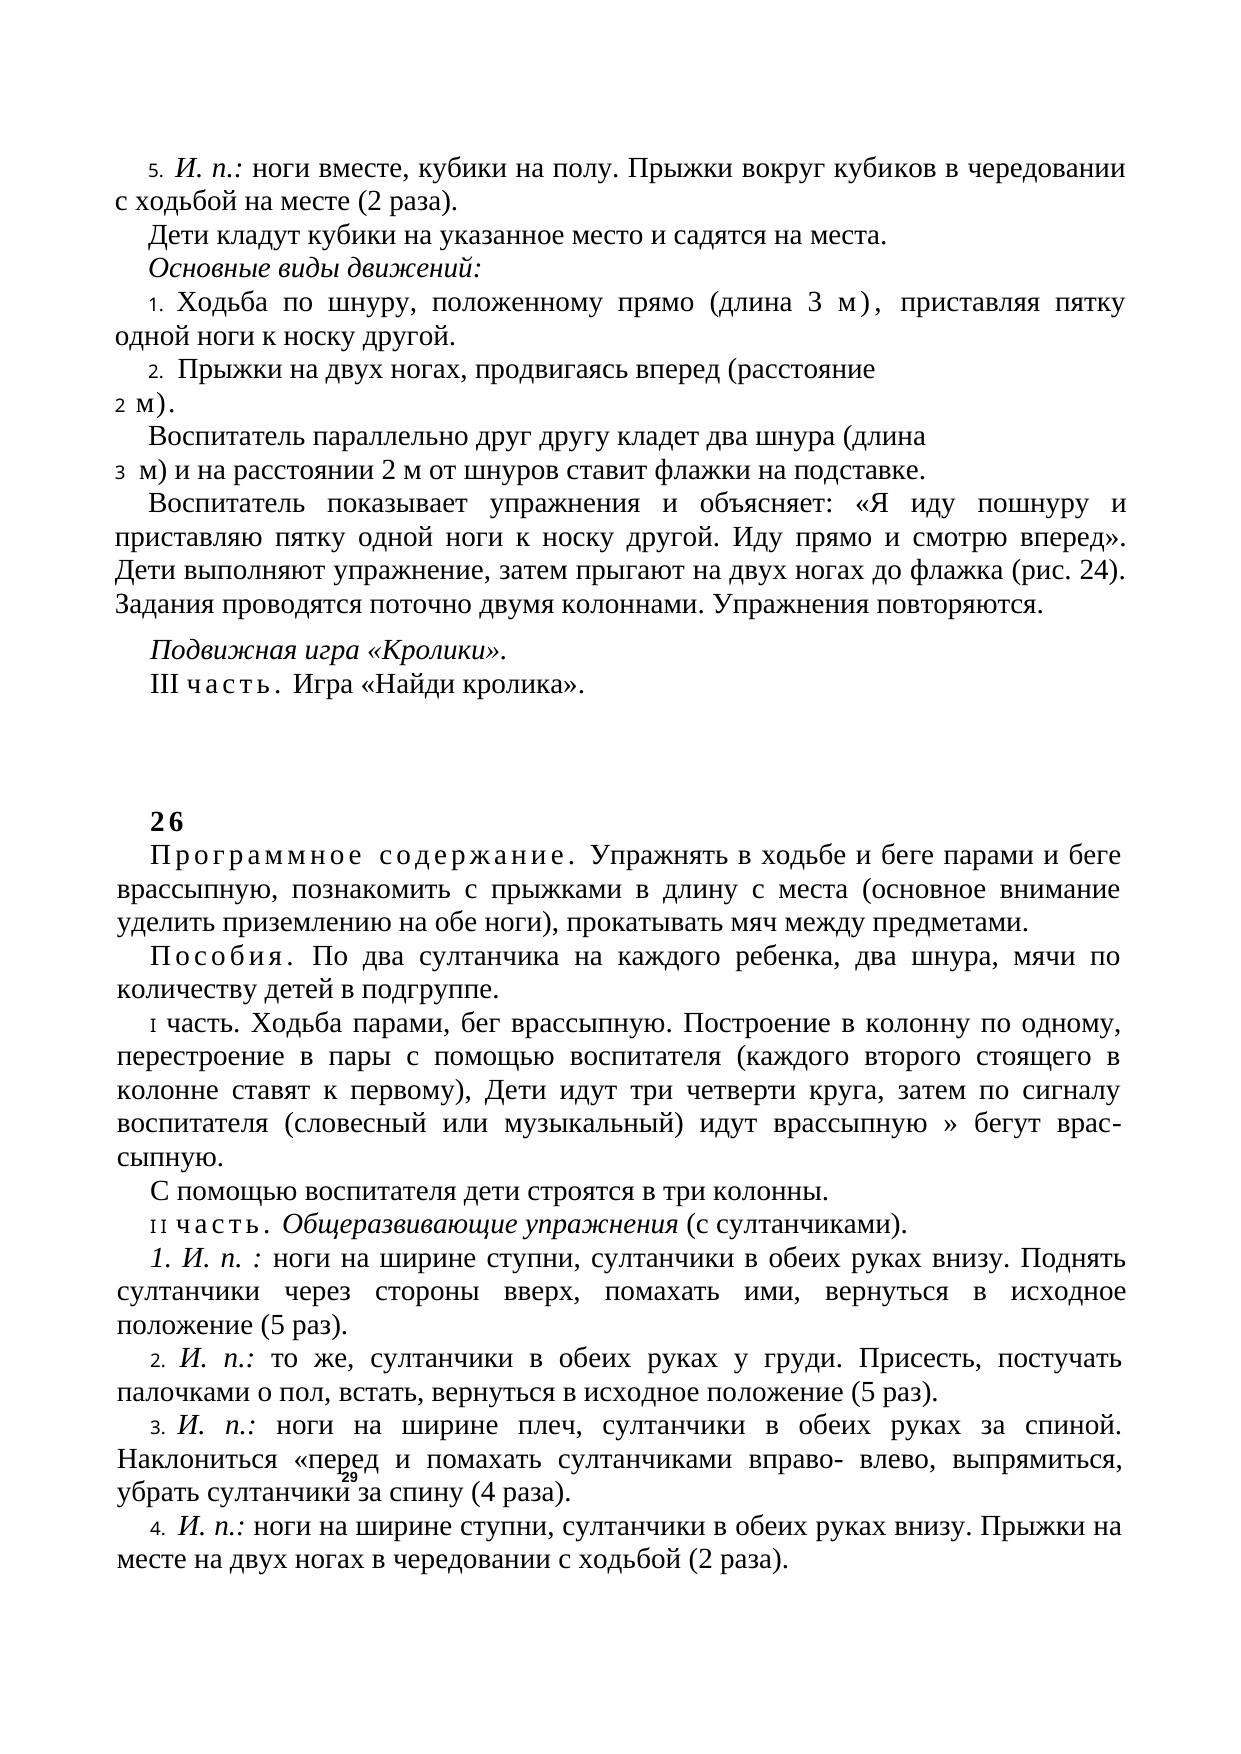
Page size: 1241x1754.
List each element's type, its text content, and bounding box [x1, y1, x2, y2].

text III часть. Игра «Найди кролика». [117, 666, 1128, 699]
list м) и на расстоянии 2 м от шнуров ставит флажки на подставке. [114, 452, 1126, 485]
list Прыжки на двух ногах, продвигаясь вперед (расстояние [114, 351, 1128, 385]
text Пособия. По два султанчика на каждого ребенка, два шнура, мячи по количеству детей в подгруппе. [117, 938, 1121, 1005]
list м). [114, 385, 1128, 418]
list И. п.: ноги на ширине плеч, султанчики в обеих руках за спиной. Наклониться «перед и помахать султанчиками вправо- влево, выпрямиться, убрать султанчики за спину (4 раза). [117, 1407, 1123, 1508]
text С помощью воспитателя дети строятся в три колонны. [117, 1173, 1128, 1206]
list часть. Ходьба парами, бег врассыпную. Построение в колонну по одному, перестроение в пары с помощью воспитателя (каждого второго стоящего в колонне ставят к первому), Дети идут три четверти круга, затем по сигналу воспитателя (словесный или музыкальный) идут врассыпную » бегут врассыпную. [117, 1005, 1121, 1173]
list И. п.: то же, султанчики в обеих руках у груди. Присесть, постучать палочками о пол, встать, вернуться в исходное положение (5 раз). [117, 1340, 1123, 1407]
text Воспитатель показывает упражнения и объясняет: «Я иду пошнуру и приставляю пятку одной ноги к носку другой. Иду прямо и смотрю вперед». Дети выполняют упражнение, затем прыгают на двух ногах до флажка (рис. 24). Задания проводятся поточно двумя колоннами. Упражнения повторяются. [114, 485, 1128, 619]
text Воспитатель параллельно друг другу кладет два шнура (длина [114, 418, 1128, 452]
text Программное содержание. Упражнять в ходьбе и беге парами и беге врассыпную, познакомить с прыжками в длину с места (основное внимание уделить приземлению на обе ноги), прокатывать мяч между предметами. [117, 837, 1121, 938]
text Дети кладут кубики на указанное место и садятся на места. [114, 217, 1128, 251]
text Основные виды движений: [114, 251, 1128, 284]
text Подвижная игра «Кролики». [117, 632, 1128, 666]
list Ходьба по шнуру, положенному прямо (длина 3 м), приставляя пятку одной ноги к носку другой. [114, 284, 1126, 351]
text 1. И. п. : ноги на ширине ступни, султанчики в обеих руках внизу. Поднять султанчики через стороны вверх, помахать ими, вернуться в исходное положение (5 раз). [117, 1240, 1128, 1340]
list И. п.: ноги на ширине ступни, султанчики в обеих руках внизу. Прыжки на месте на двух ногах в чередовании с ходьбой (2 раза). [117, 1508, 1123, 1575]
list И. п.: ноги вместе, кубики на полу. Прыжки вокруг кубиков в чередовании с ходьбой на месте (2 раза). [114, 150, 1126, 217]
list часть. Общеразвивающие упражнения (с султанчиками). [117, 1206, 1128, 1240]
text 26 [117, 804, 1121, 837]
